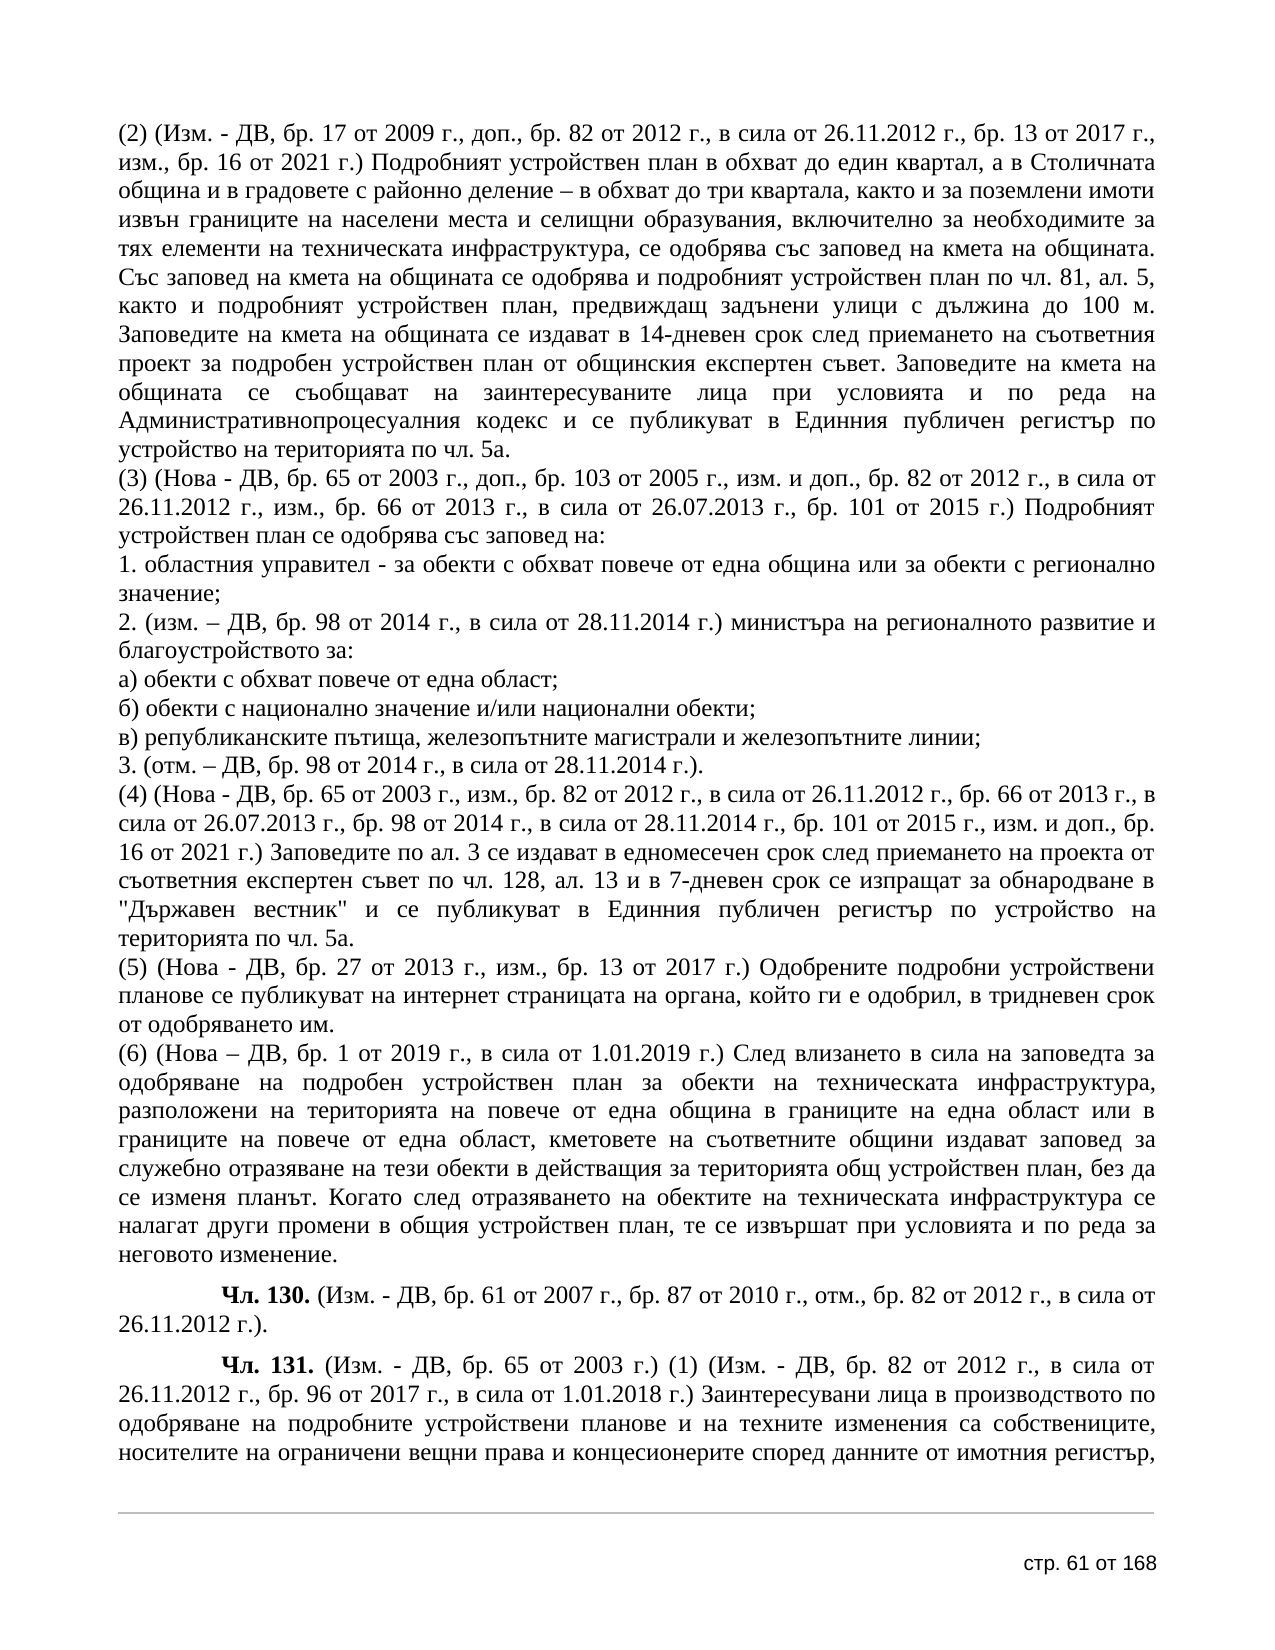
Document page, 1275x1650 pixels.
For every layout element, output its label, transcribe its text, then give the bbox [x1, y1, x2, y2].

text (5) (Нова - ДВ, бр. 27 от 2013 г., изм., бр. 13 от 2017 г.) Одобрените подробни устройствени планове се публикуват на интернет страницата на органа, който ги е одобрил, в тридневен срок от одобряването им. [118, 952, 1157, 1038]
text а) обекти с обхват повече от една област; [118, 664, 1157, 693]
text 2. (изм. – ДВ, бр. 98 от 2014 г., в сила от 28.11.2014 г.) министъра на регионалното развитие и благоустройството за: [118, 607, 1157, 664]
text 3. (отм. – ДВ, бр. 98 от 2014 г., в сила от 28.11.2014 г.). [118, 751, 1157, 779]
text 1. областния управител - за обекти с обхват повече от една община или за обекти с регионално значение; [118, 549, 1157, 607]
text б) обекти с национално значение и/или национални обекти; [118, 693, 1157, 722]
text (3) (Нова - ДВ, бр. 65 от 2003 г., доп., бр. 103 от 2005 г., изм. и доп., бр. 82 от 2012 г., в сила от 26.11.2012 г., изм., бр. 66 от 2013 г., в сила от 26.07.2013 г., бр. 101 от 2015 г.) Подробният устройствен план се одобрява със заповед на: [118, 463, 1157, 549]
text (2) (Изм. - ДВ, бр. 17 от 2009 г., доп., бр. 82 от 2012 г., в сила от 26.11.2012 г., бр. 13 от 2017 г., изм., бр. 16 от 2021 г.) Подробният устройствен план в обхват до един квартал, а в Столичната община и в градовете с районно деление – в обхват до три квартала, както и за поземлени имоти извън границите на населени места и селищни образувания, включително за необходимите за тях елементи на техническата инфраструктура, се одобрява със заповед на кмета на общината. Със заповед на кмета на общината се одобрява и подробният устройствен план по чл. 81, ал. 5, както и подробният устройствен план, предвиждащ задънени улици с дължина до 100 м. Заповедите на кмета на общината се издават в 14-дневен срок след приемането на съответния проект за подробен устройствен план от общинския експертен съвет. Заповедите на кмета на общината се съобщават на заинтересуваните лица при условията и по реда на Административнопроцесуалния кодекс и се публикуват в Единния публичен регистър по устройство на територията по чл. 5а. [118, 118, 1157, 463]
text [118, 1351, 1157, 1466]
text (6) (Нова – ДВ, бр. 1 от 2019 г., в сила от 1.01.2019 г.) След влизането в сила на заповедта за одобряване на подробен устройствен план за обекти на техническата инфраструктура, разположени на територията на повече от една община в границите на една област или в границите на повече от една област, кметовете на съответните общини издават заповед за служебно отразяване на тези обекти в действащия за територията общ устройствен план, без да се изменя планът. Когато след отразяването на обектите на техническата инфраструктура се налагат други промени в общия устройствен план, те се извършат при условията и по реда за неговото изменение. [118, 1038, 1157, 1268]
text в) републиканските пътища, железопътните магистрали и железопътните линии; [118, 722, 1157, 751]
text (4) (Нова - ДВ, бр. 65 от 2003 г., изм., бр. 82 от 2012 г., в сила от 26.11.2012 г., бр. 66 от 2013 г., в сила от 26.07.2013 г., бр. 98 от 2014 г., в сила от 28.11.2014 г., бр. 101 от 2015 г., изм. и доп., бр. 16 от 2021 г.) Заповедите по ал. 3 се издават в едномесечен срок след приемането на проекта от съответния експертен съвет по чл. 128, ал. 13 и в 7-дневен срок се изпращат за обнародване в "Държавен вестник" и се публикуват в Единния публичен регистър по устройство на територията по чл. 5а. [118, 779, 1157, 952]
text Чл. 130. (Изм. - ДВ, бр. 61 от 2007 г., бр. 87 от 2010 г., отм., бр. 82 от 2012 г., в сила от 26.11.2012 г.). [118, 1281, 1157, 1338]
